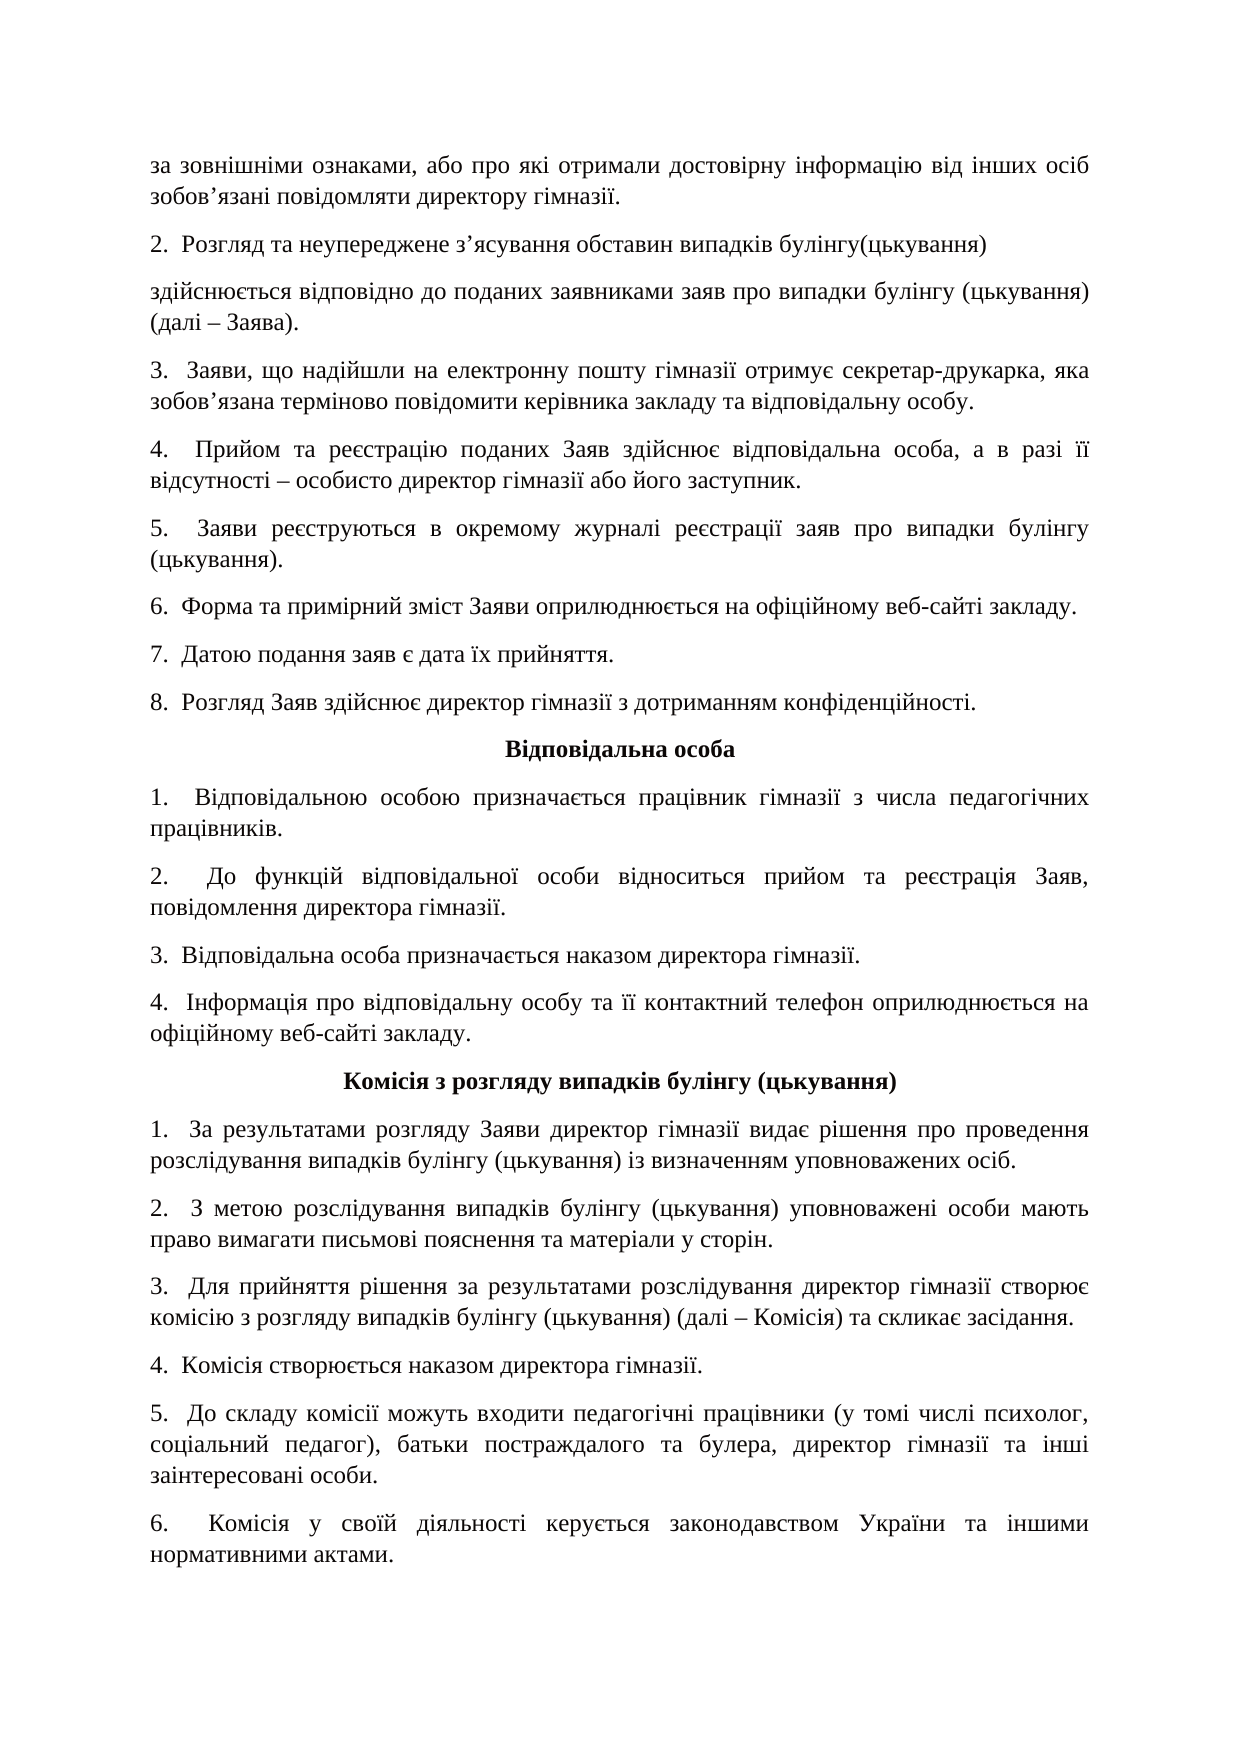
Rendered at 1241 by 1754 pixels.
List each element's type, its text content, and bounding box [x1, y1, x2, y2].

text 2. Розгляд та неупереджене з’ясування обставин випадків булінгу(цькування) [150, 229, 1090, 257]
text 2. З метою розслідування випадків булінгу (цькування) уповноважені особи мають право вимагати письмові пояснення та матеріали у сторін. [150, 1193, 1090, 1252]
text 1. За результатами розгляду Заяви директор гімназії видає рішення про проведення розслідування випадків булінгу (цькування) із визначенням уповноважених осіб. [150, 1114, 1090, 1174]
text 3. Заяви, що надійшли на електронну пошту гімназії отримує секретар-друкарка, яка зобов’язана терміново повідомити керівника закладу та відповідальну особу. [150, 355, 1090, 415]
text 2. До функцій відповідальної особи відноситься прийом та реєстрація Заяв, повідомлення директора гімназії. [150, 861, 1090, 921]
text 4. Прийом та реєстрацію поданих Заяв здійснює відповідальна особа, а в разі її відсутності – особисто директор гімназії або його заступник. [150, 434, 1090, 494]
text 3. Для прийняття рішення за результатами розслідування директор гімназії створює комісію з розгляду випадків булінгу (цькування) (далі – Комісія) та скликає засідання. [150, 1271, 1090, 1331]
text 6. Комісія у своїй діяльності керується законодавством України та іншими нормативними актами. [150, 1508, 1090, 1567]
text 8. Розгляд Заяв здійснює директор гімназії з дотриманням конфіденційності. [150, 687, 1090, 716]
text 6. Форма та примірний зміст Заяви оприлюднюється на офіційному веб-сайті закладу. [150, 591, 1090, 620]
text 4. Комісія створюється наказом директора гімназії. [150, 1350, 1090, 1379]
text здійснюється відповідно до поданих заявниками заяв про випадки булінгу (цькування) (далі – Заява). [150, 276, 1090, 336]
text Комісія з розгляду випадків булінгу (цькування) [150, 1066, 1090, 1095]
text 5. До складу комісії можуть входити педагогічні працівники (у томі числі психолог, соціальний педагог), батьки постраждалого та булера, директор гімназії та інші заінтересовані особи. [150, 1398, 1090, 1489]
text 5. Заяви реєструються в окремому журналі реєстрації заяв про випадки булінгу (цькування). [150, 513, 1090, 572]
text 1. Відповідальною особою призначається працівник гімназії з числа педагогічних працівників. [150, 782, 1090, 842]
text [150, 150, 1090, 210]
text 4. Інформація про відповідальну особу та її контактний телефон оприлюднюється на офіційному веб-сайті закладу. [150, 987, 1090, 1047]
text 7. Датою подання заяв є дата їх прийняття. [150, 639, 1090, 668]
text 3. Відповідальна особа призначається наказом директора гімназії. [150, 940, 1090, 968]
text Відповідальна особа [150, 734, 1090, 763]
